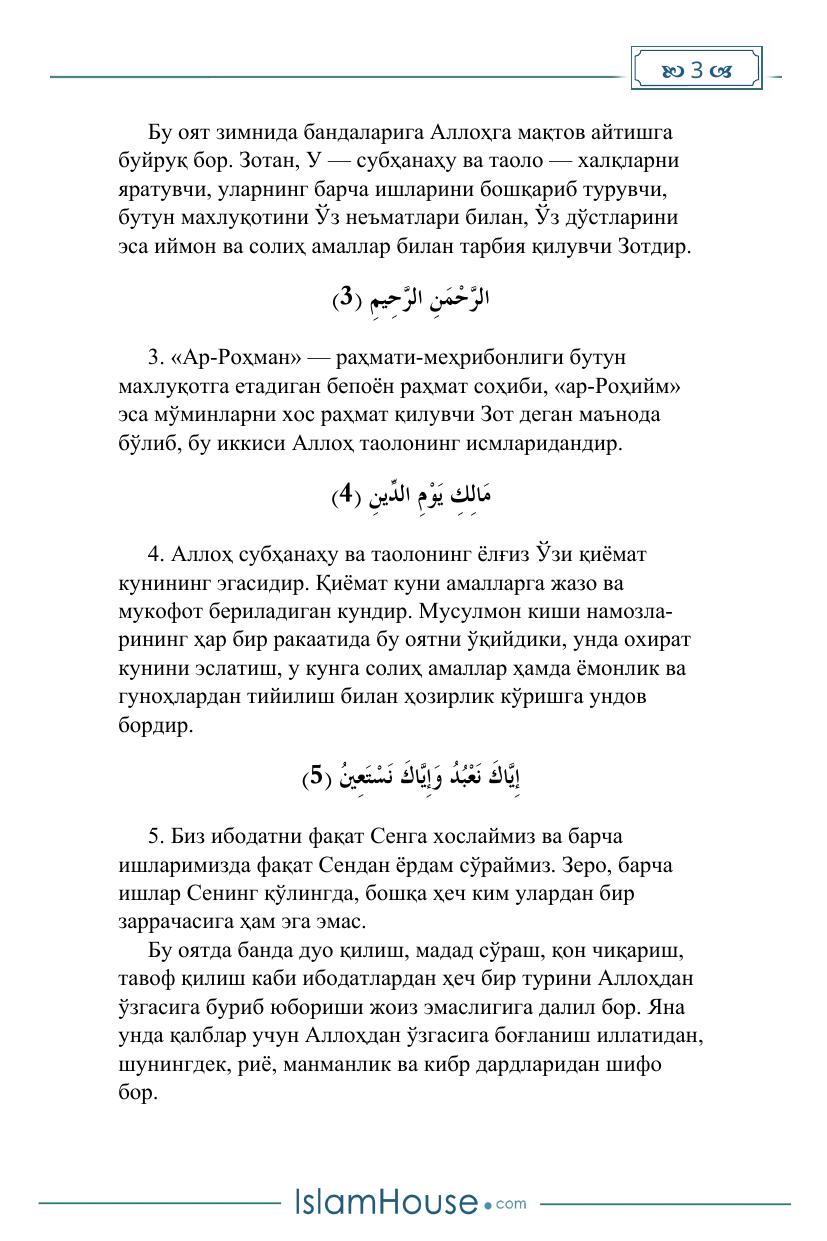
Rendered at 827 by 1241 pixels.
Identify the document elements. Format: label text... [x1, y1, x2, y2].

text مَالِكِ يَوْمِ الدِّينِ (4) [130, 474, 691, 518]
text إِيَّاكَ نَعْبُدُ وَإِيَّاكَ نَسْتَعِينُ (5) [130, 756, 691, 801]
text الرَّحْمَنِ الرَّحِيمِ (3) [130, 277, 691, 322]
text Бу оятда банда дуо қилиш, мадад сўраш, қон чиқариш, тавоф қилиш каби ибодатлардан ҳеч бир турини Аллоҳдан ўзгасига буриб юбориши жоиз эмаслигига далил бор. Яна унда қалблар учун Аллоҳдан ўзгасига боғланиш иллатидан, шунингдек, риё, манманлик ва кибр дардларидан шифо бор. [118, 936, 709, 1104]
picture [288, 1183, 791, 1221]
text 5. Биз ибодатни фақат Сенга хослаймиз ва барча ишларимизда фақат Сендан ёрдам сўраймиз. Зеро, барча ишлар Сенинг қўлингда, бошқа ҳеч ким улардан бир заррачасига ҳам эга эмас. [118, 822, 709, 934]
picture [31, 1182, 282, 1220]
text 3. «Ар-Роҳман» — раҳмати-меҳрибонлиги бутун махлуқотга етадиган бепоён раҳмат соҳиби, «ар-Роҳийм» эса мўминларни хос раҳмат қилувчи Зот деган маънода бўлиб, бу иккиси Аллоҳ таолонинг исмларидандир. [118, 343, 709, 455]
text 4. Аллоҳ субҳанаҳу ва таолонинг ёлғиз Ўзи қиёмат кунининг эгасидир. Қиёмат куни амалларга жазо ва мукофот бериладиган кундир. Мусулмон киши намозла-рининг ҳар бир ракаатида бу оятни ўқийдики, унда охират кунини эслатиш, у кунга солиҳ амаллар ҳамда ёмонлик ва гуноҳлардан тийилиш билан ҳозирлик кўришга ундов бордир. [118, 540, 709, 737]
text Бу оят зимнида бандаларига Аллоҳга мақтов айтишга буйруқ бор. Зотан, У — субҳанаҳу ва таоло — халқларни яратувчи, уларнинг барча ишларини бошқариб турувчи, бутун махлуқотини Ўз неъматлари билан, Ўз дўстларини эса иймон ва солиҳ амаллар билан тарбия қилувчи Зотдир. [118, 118, 709, 258]
